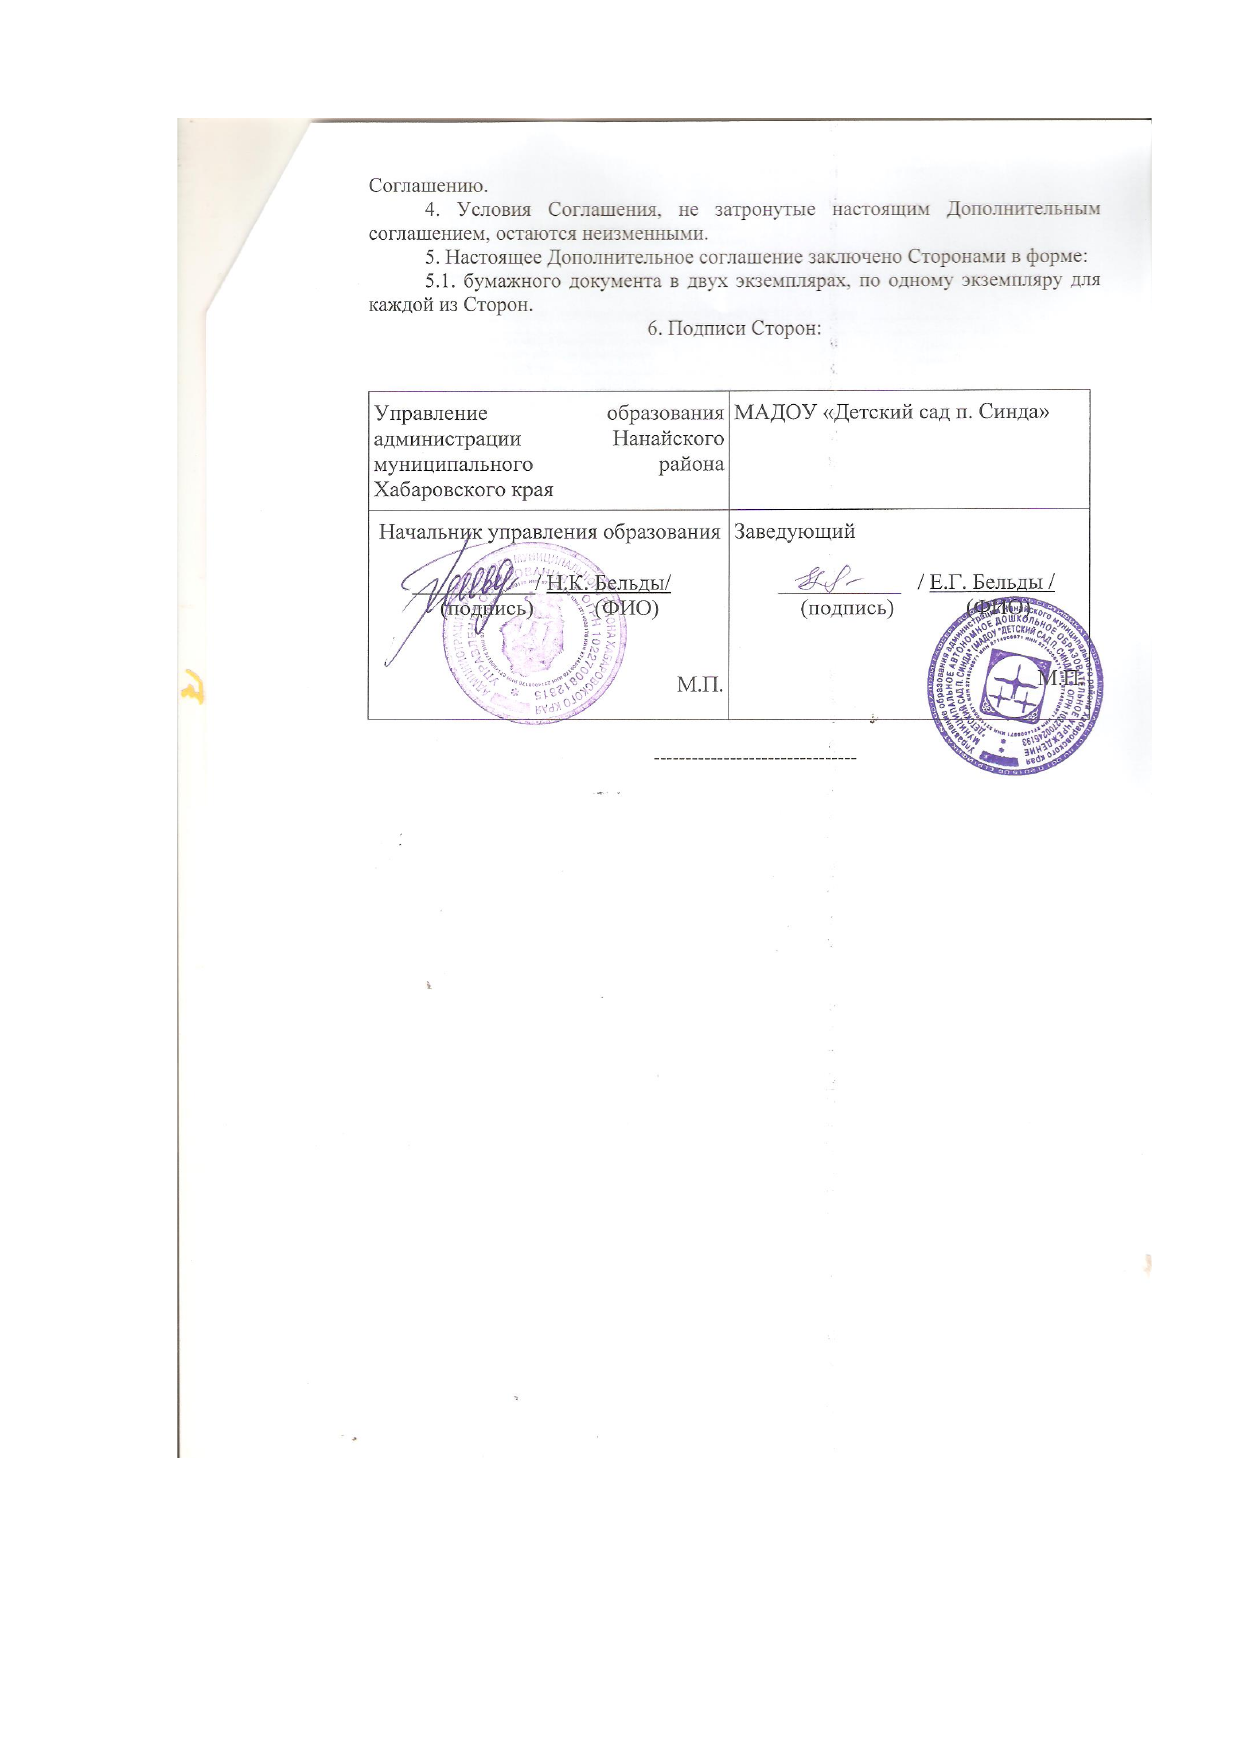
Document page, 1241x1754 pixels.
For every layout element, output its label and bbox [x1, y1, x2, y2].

picture [177, 118, 1152, 1458]
